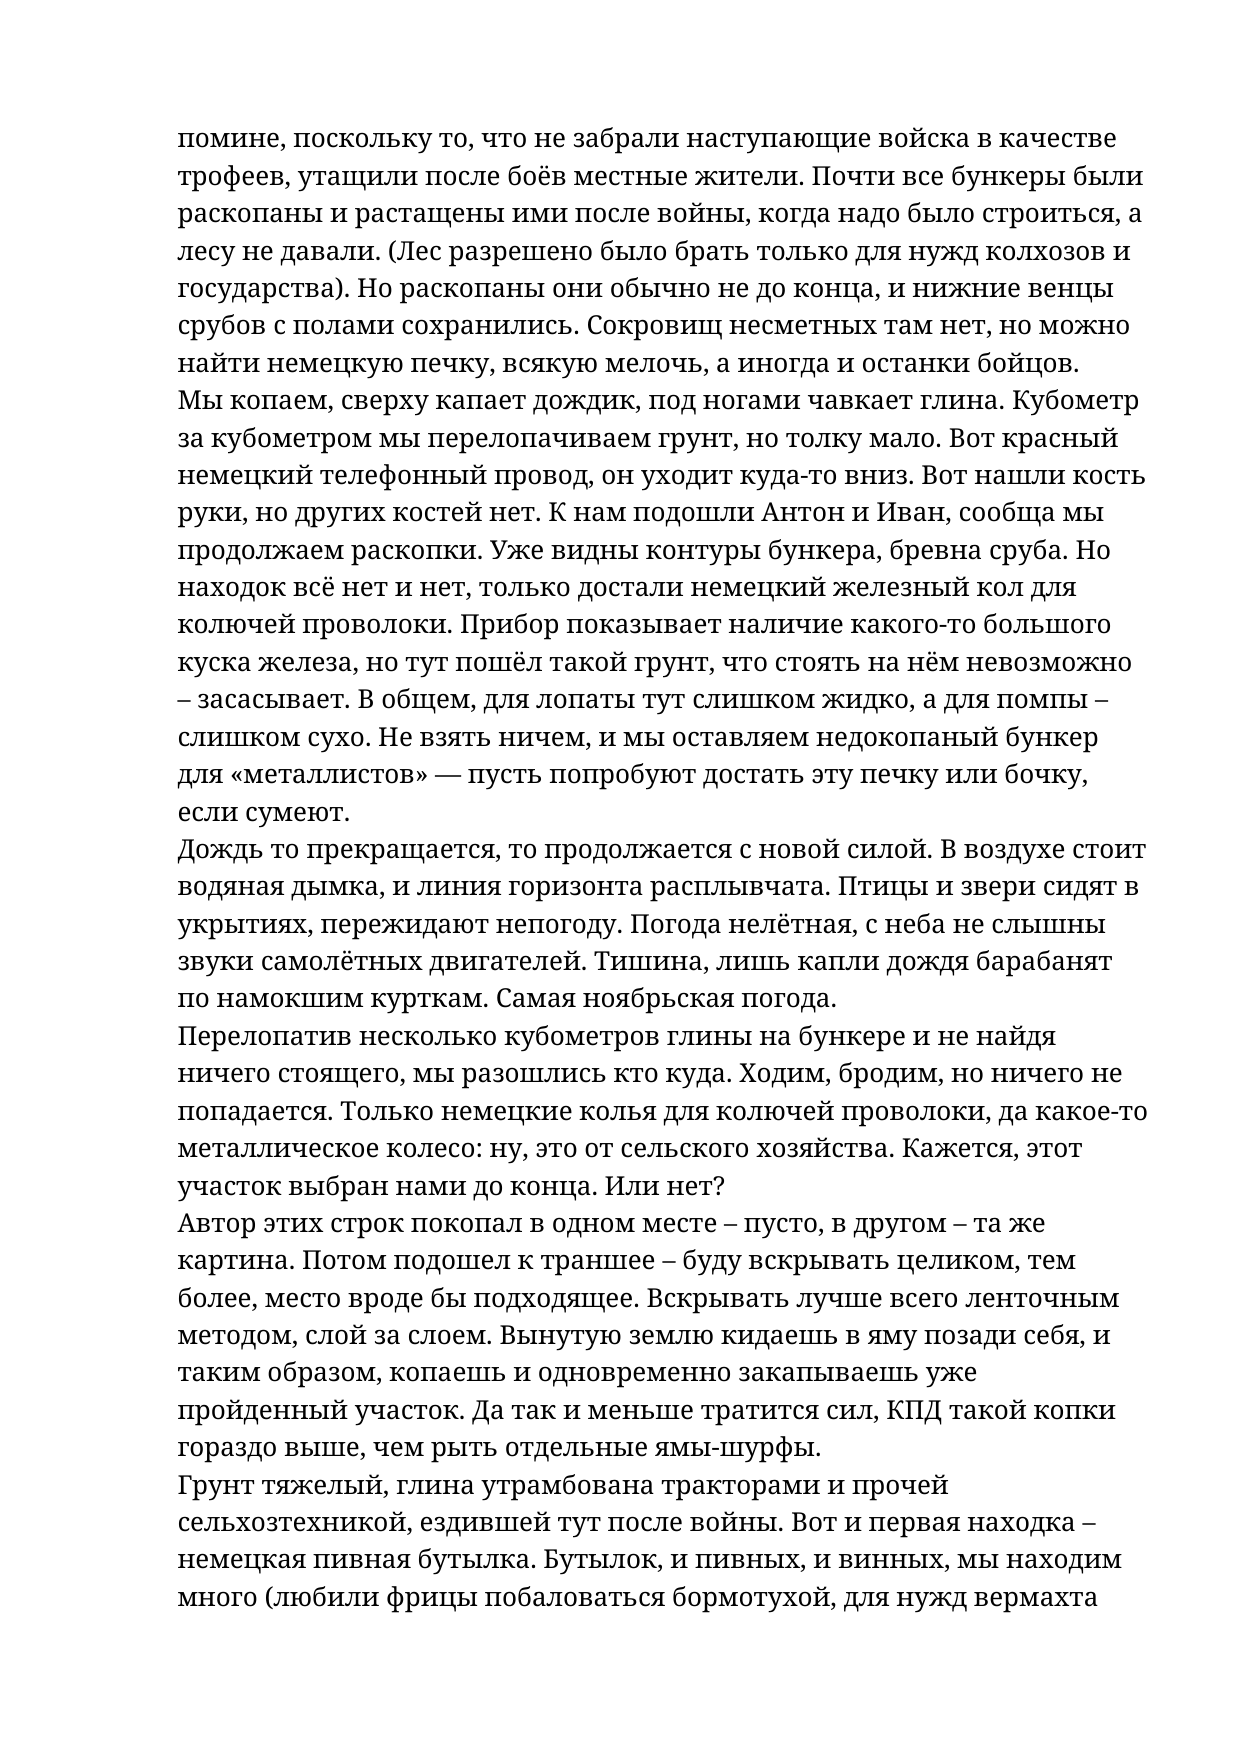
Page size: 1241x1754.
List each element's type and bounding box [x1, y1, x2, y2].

text [177, 118, 1152, 1614]
